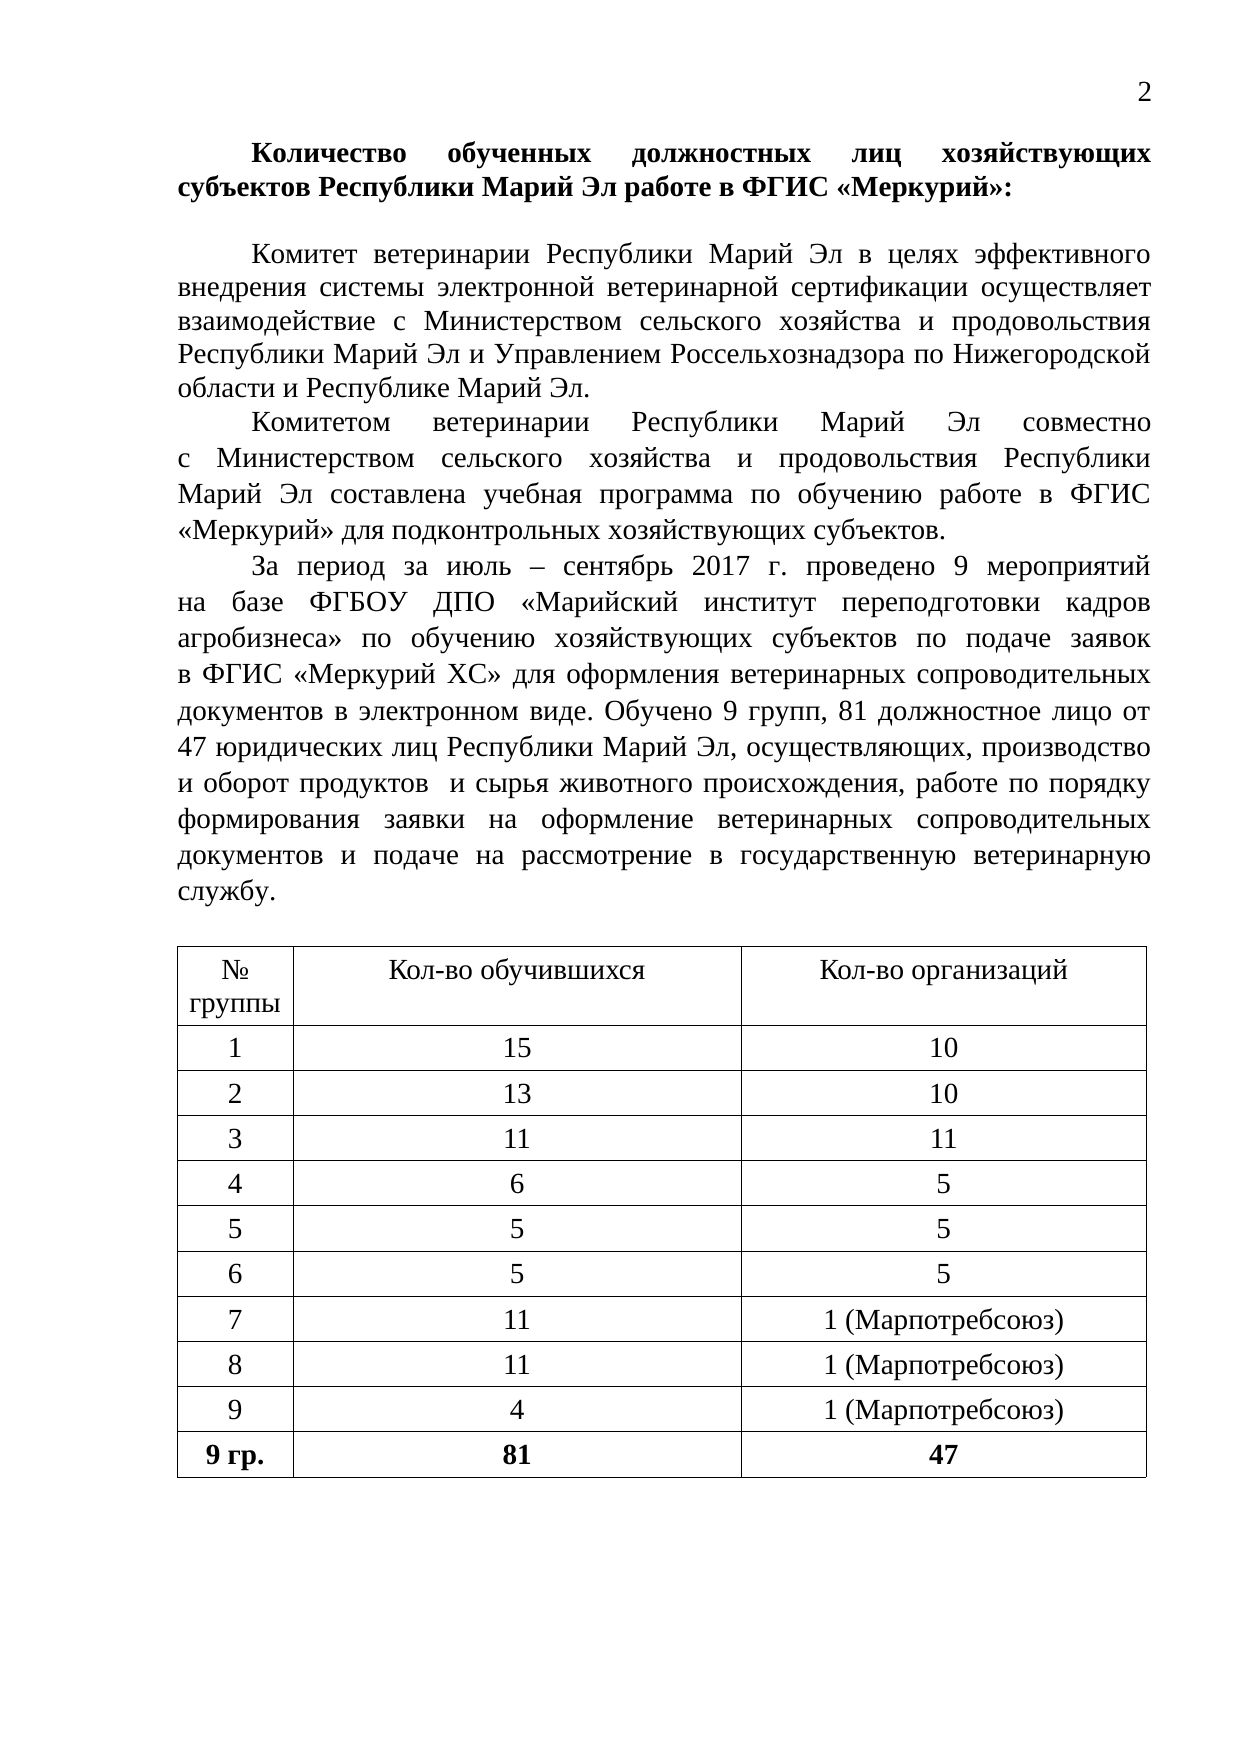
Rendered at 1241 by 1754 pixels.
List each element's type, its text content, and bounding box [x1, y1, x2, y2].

table_cell 8 [178, 1342, 293, 1386]
table_cell 1 [178, 1026, 293, 1070]
table_cell 9 гр. [178, 1432, 293, 1477]
table_cell 15 [294, 1026, 741, 1070]
text Количество обученных должностных лиц хозяйствующих субъектов Республики Марий Эл работе в ФГИС «Меркурий»: [177, 135, 1152, 202]
table_cell 11 [294, 1297, 741, 1341]
text Комитетом ветеринарии Республики Марий Эл совместно с Министерством сельского хозяйства и продовольствия Республики Марий Эл составлена учебная программа по обучению работе в ФГИС «Меркурий» для подконтрольных хозяйствующих субъектов. [177, 404, 1152, 546]
table_cell 11 [294, 1342, 741, 1386]
table_cell 10 [742, 1071, 1146, 1115]
table_cell 1 (Марпотребсоюз) [742, 1342, 1146, 1386]
table_cell 4 [178, 1161, 293, 1205]
table_cell 5 [742, 1161, 1146, 1205]
table_cell 3 [178, 1116, 293, 1160]
table_cell 5 [294, 1252, 741, 1296]
table_cell 4 [294, 1387, 741, 1431]
table_cell 5 [294, 1206, 741, 1251]
table_cell 10 [742, 1026, 1146, 1070]
table_cell 11 [742, 1116, 1146, 1160]
table_cell 5 [742, 1206, 1146, 1251]
table_cell 6 [294, 1161, 741, 1205]
text За период за июль – сентябрь 2017 г. проведено 9 мероприятий на базе ФГБОУ ДПО «Марийский институт переподготовки кадров агробизнеса» по обучению хозяйствующих субъектов по подаче заявок в ФГИС «Меркурий ХС» для оформления ветеринарных сопроводительных документов в электронном виде. Обучено 9 групп, 81 должностное лицо от 47 юридических лиц Республики Марий Эл, осуществляющих, производство и оборот продуктов и сырья животного происхождения, работе по порядку формирования заявки на оформление ветеринарных сопроводительных документов и подаче на рассмотрение в государственную ветеринарную службу. [177, 548, 1152, 907]
table_cell 9 [178, 1387, 293, 1431]
table_cell 81 [294, 1432, 741, 1477]
table_cell 5 [742, 1252, 1146, 1296]
table_header Кол-во обучившихся [294, 947, 741, 1024]
table_cell 1 (Марпотребсоюз) [742, 1387, 1146, 1431]
table_header № группы [178, 947, 293, 1024]
table_cell 7 [178, 1297, 293, 1341]
table_cell 11 [294, 1116, 741, 1160]
table_cell 6 [178, 1252, 293, 1296]
table_cell 5 [178, 1206, 293, 1251]
table_cell 47 [742, 1432, 1146, 1477]
table_cell 1 (Марпотребсоюз) [742, 1297, 1146, 1341]
text Комитет ветеринарии Республики Марий Эл в целях эффективного внедрения системы электронной ветеринарной сертификации осуществляет взаимодействие с Министерством сельского хозяйства и продовольствия Республики Марий Эл и Управлением Россельхознадзора по Нижегородской области и Республике Марий Эл. [177, 236, 1152, 404]
table_cell 2 [178, 1071, 293, 1115]
table_cell 13 [294, 1071, 741, 1115]
table_header Кол-во организаций [742, 947, 1146, 1024]
